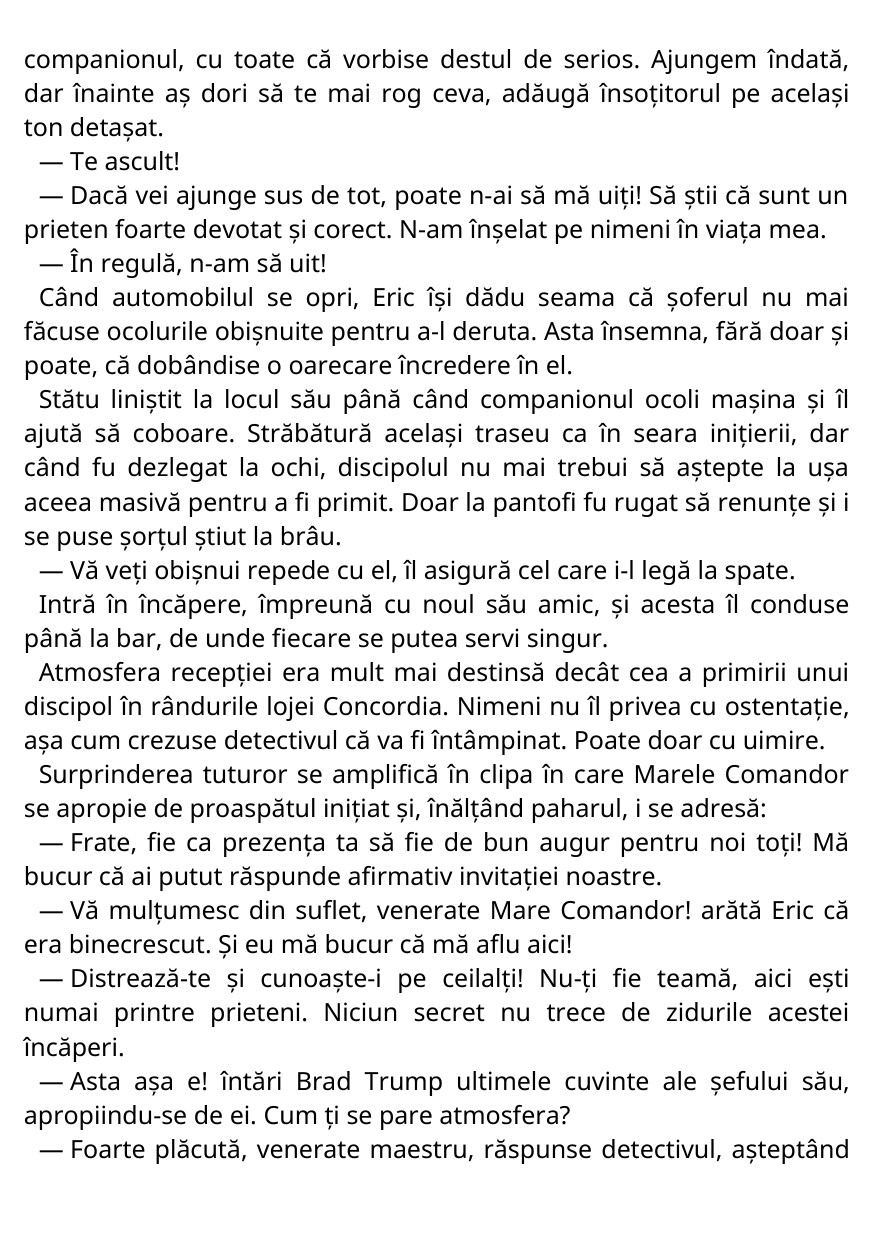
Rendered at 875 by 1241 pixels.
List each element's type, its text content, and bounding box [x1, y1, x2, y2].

text — Asta aşa e! întări Brad Trump ultimele cuvinte ale şefului său, apropiindu-se de ei. Cum ţi se pare atmosfera? [24, 1063, 850, 1131]
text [24, 1131, 850, 1165]
text Când automobilul se opri, Eric îşi dădu seama că şoferul nu mai făcuse ocolurile obişnuite pentru a-l deruta. Asta însemna, fără doar şi poate, că dobândise o oarecare încredere în el. [24, 280, 850, 382]
text — Vă mulţumesc din suflet, venerate Mare Comandor! arătă Eric că era binecrescut. Şi eu mă bucur că mă aflu aici! [24, 893, 850, 961]
text — Te ascult! [24, 143, 850, 178]
text — Dacă vei ajunge sus de tot, poate n-ai să mă uiţi! Să ştii că sunt un prieten foarte devotat şi corect. N-am înşelat pe nimeni în viaţa mea. [24, 178, 850, 246]
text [24, 41, 850, 143]
text Intră în încăpere, împreună cu noul său amic, şi acesta îl conduse până la bar, de unde fiecare se putea servi singur. [24, 586, 850, 654]
text — Frate, fie ca prezenţa ta să fie de bun augur pentru noi toţi! Mă bucur că ai putut răspunde afirmativ invitaţiei noastre. [24, 825, 850, 893]
text — Distrează-te şi cunoaşte-i pe ceilalţi! Nu-ţi fie teamă, aici eşti numai printre prieteni. Niciun secret nu trece de zidurile acestei încăperi. [24, 961, 850, 1063]
text — În regulă, n-am să uit! [24, 246, 850, 280]
text Surprinderea tuturor se amplifică în clipa în care Marele Comandor se apropie de proaspătul iniţiat şi, înălţând paharul, i se adresă: [24, 757, 850, 825]
text Stătu liniştit la locul său până când companionul ocoli maşina şi îl ajută să coboare. Străbătură acelaşi traseu ca în seara iniţierii, dar când fu dezlegat la ochi, discipolul nu mai trebui să aştepte la uşa aceea masivă pentru a fi primit. Doar la pantofi fu rugat să renunţe şi i se puse şorţul ştiut la brâu. [24, 382, 850, 552]
text Atmosfera recepţiei era mult mai destinsă decât cea a primirii unui discipol în rândurile lojei Concordia. Nimeni nu îl privea cu ostentaţie, aşa cum crezuse detectivul că va fi întâmpinat. Poate doar cu uimire. [24, 654, 850, 757]
text — Vă veţi obişnui repede cu el, îl asigură cel care i-l legă la spate. [24, 552, 850, 586]
